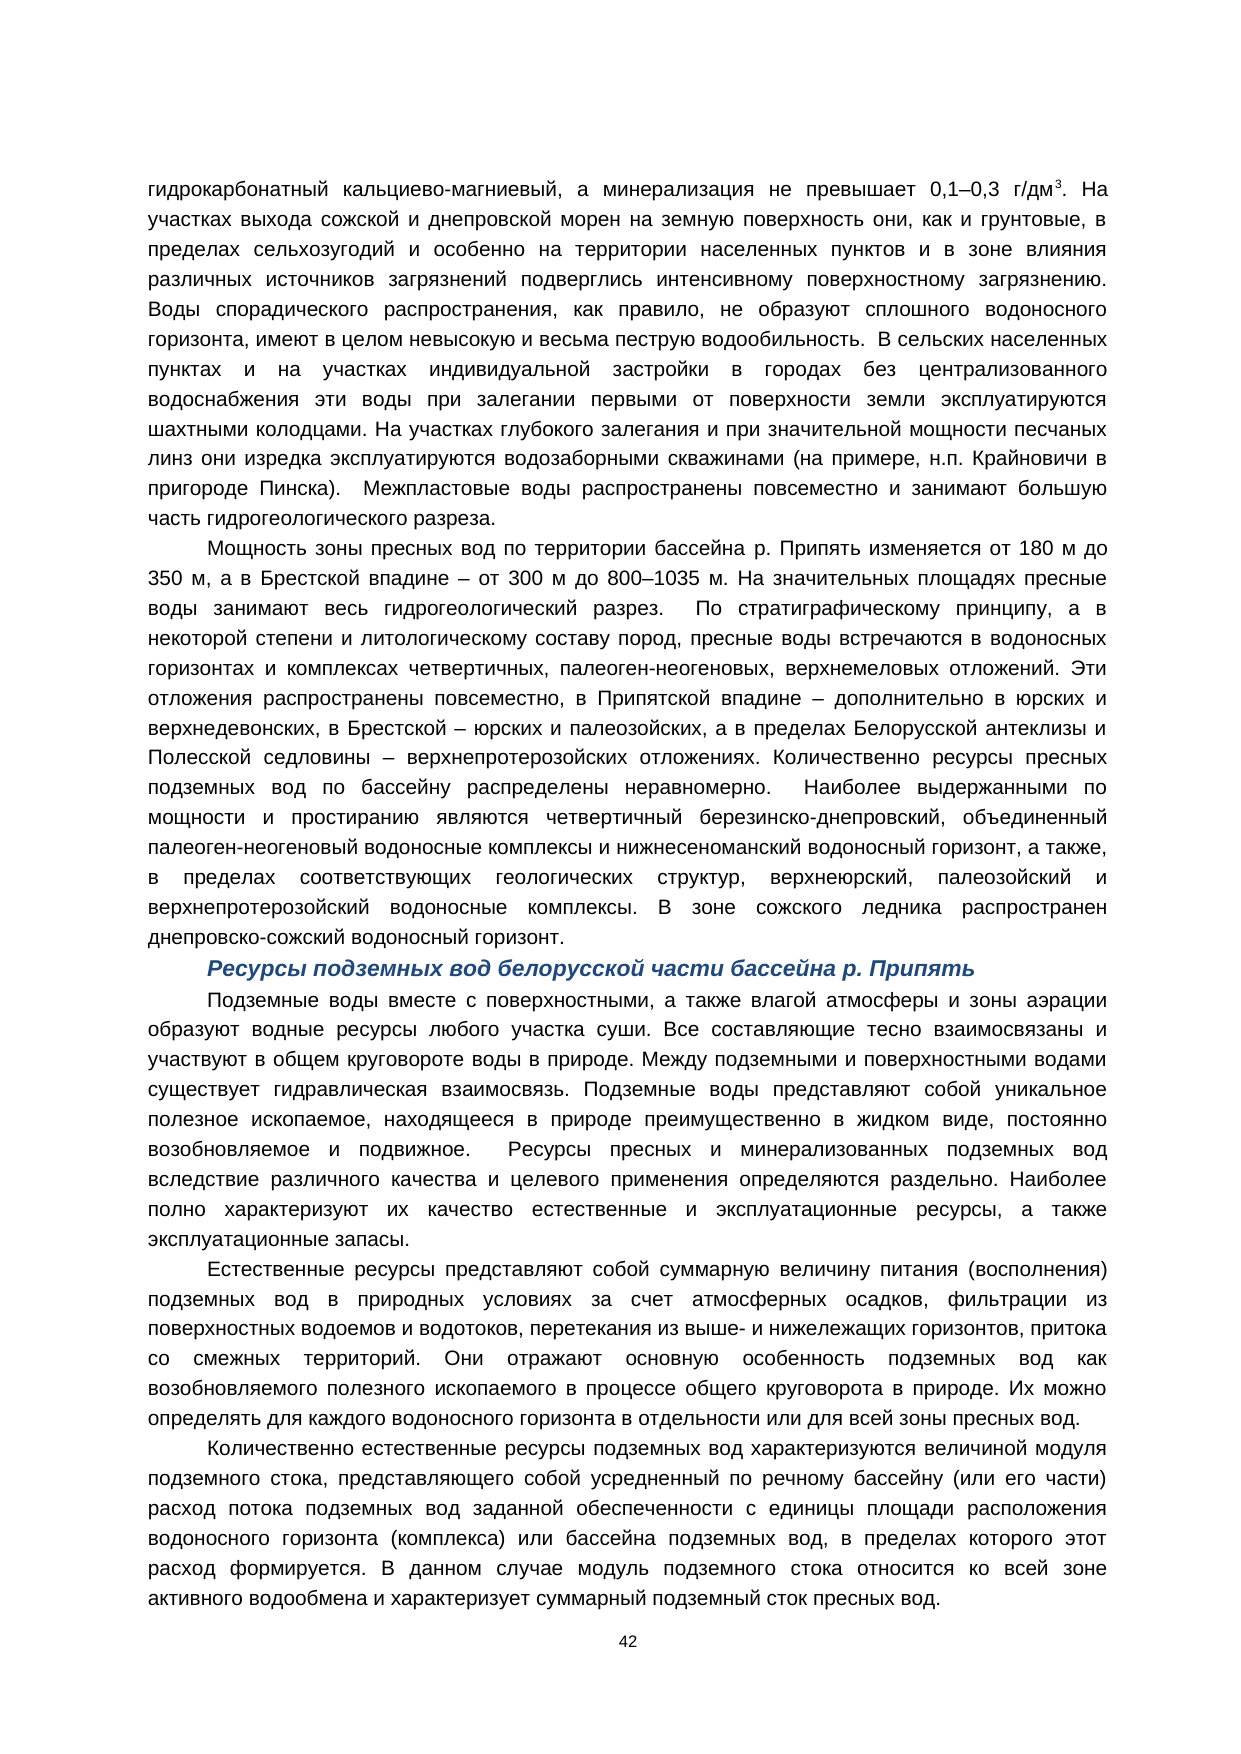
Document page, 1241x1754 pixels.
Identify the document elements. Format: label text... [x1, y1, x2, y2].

text Количественно естественные ресурсы подземных вод характеризуются величиной модуля подземного стока, представляющего собой усредненный по речному бассейну (или его части) расход потока подземных вод заданной обеспеченности с единицы площади расположения водоносного горизонта (комплекса) или бассейна подземных вод, в пределах которого этот расход формируется. В данном случае модуль подземного стока относится ко всей зоне активного водообмена и характеризует суммарный подземный сток пресных вод. [148, 1436, 1108, 1609]
text Подземные воды вместе с поверхностными, а также влагой атмосферы и зоны аэрации образуют водные ресурсы любого участка суши. Все составляющие тесно взаимосвязаны и участвуют в общем круговороте воды в природе. Между подземными и поверхностными водами существует гидравлическая взаимосвязь. Подземные воды представляют собой уникальное полезное ископаемое, находящееся в природе преимущественно в жидком виде, постоянно возобновляемое и подвижное. Ресурсы пресных и минерализованных подземных вод вследствие различного качества и целевого применения определяются раздельно. Наиболее полно характеризуют их качество естественные и эксплуатационные ресурсы, а также эксплуатационные запасы. [148, 987, 1108, 1251]
text Естественные ресурсы представляют собой суммарную величину питания (восполнения) подземных вод в природных условиях за счет атмосферных осадков, фильтрации из поверхностных водоемов и водотоков, перетекания из выше- и нижележащих горизонтов, притока со смежных территорий. Они отражают основную особенность подземных вод как возобновляемого полезного ископаемого в процессе общего круговорота в природе. Их можно определять для каждого водоносного горизонта в отдельности или для всей зоны пресных вод. [148, 1256, 1108, 1430]
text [148, 177, 1108, 530]
text Мощность зоны пресных вод по территории бассейна р. Припять изменяется от до , а в Брестской впадине – от до 800–1. На значительных площадях пресные воды занимают весь гидрогеологический разрез. По стратиграфическому принципу, а в некоторой степени и литологическому составу пород, пресные воды встречаются в водоносных горизонтах и комплексах четвертичных, палеоген-неогеновых, верхнемеловых отложений. Эти отложения распространены повсеместно, в Припятской впадине – дополнительно в юрских и верхнедевонских, в Брестской – юрских и палеозойских, а в пределах Белорусской антеклизы и Полесской седловины – верхнепротерозойских отложениях. Количественно ресурсы пресных подземных вод по бассейну распределены неравномерно. Наиболее выдержанными по мощности и простиранию являются четвертичный березинско-днепровский, объединенный палеоген-неогеновый водоносные комплексы и нижнесеноманский водоносный горизонт, а также, в пределах соответствующих геологических структур, верхнеюрский, палеозойский и верхнепротерозойский водоносные комплексы. В зоне сожского ледника распространен днепровско-сожский водоносный горизонт. [148, 536, 1108, 948]
text Ресурсы подземных вод белорусской части бассейна р. Припять [148, 954, 1108, 981]
